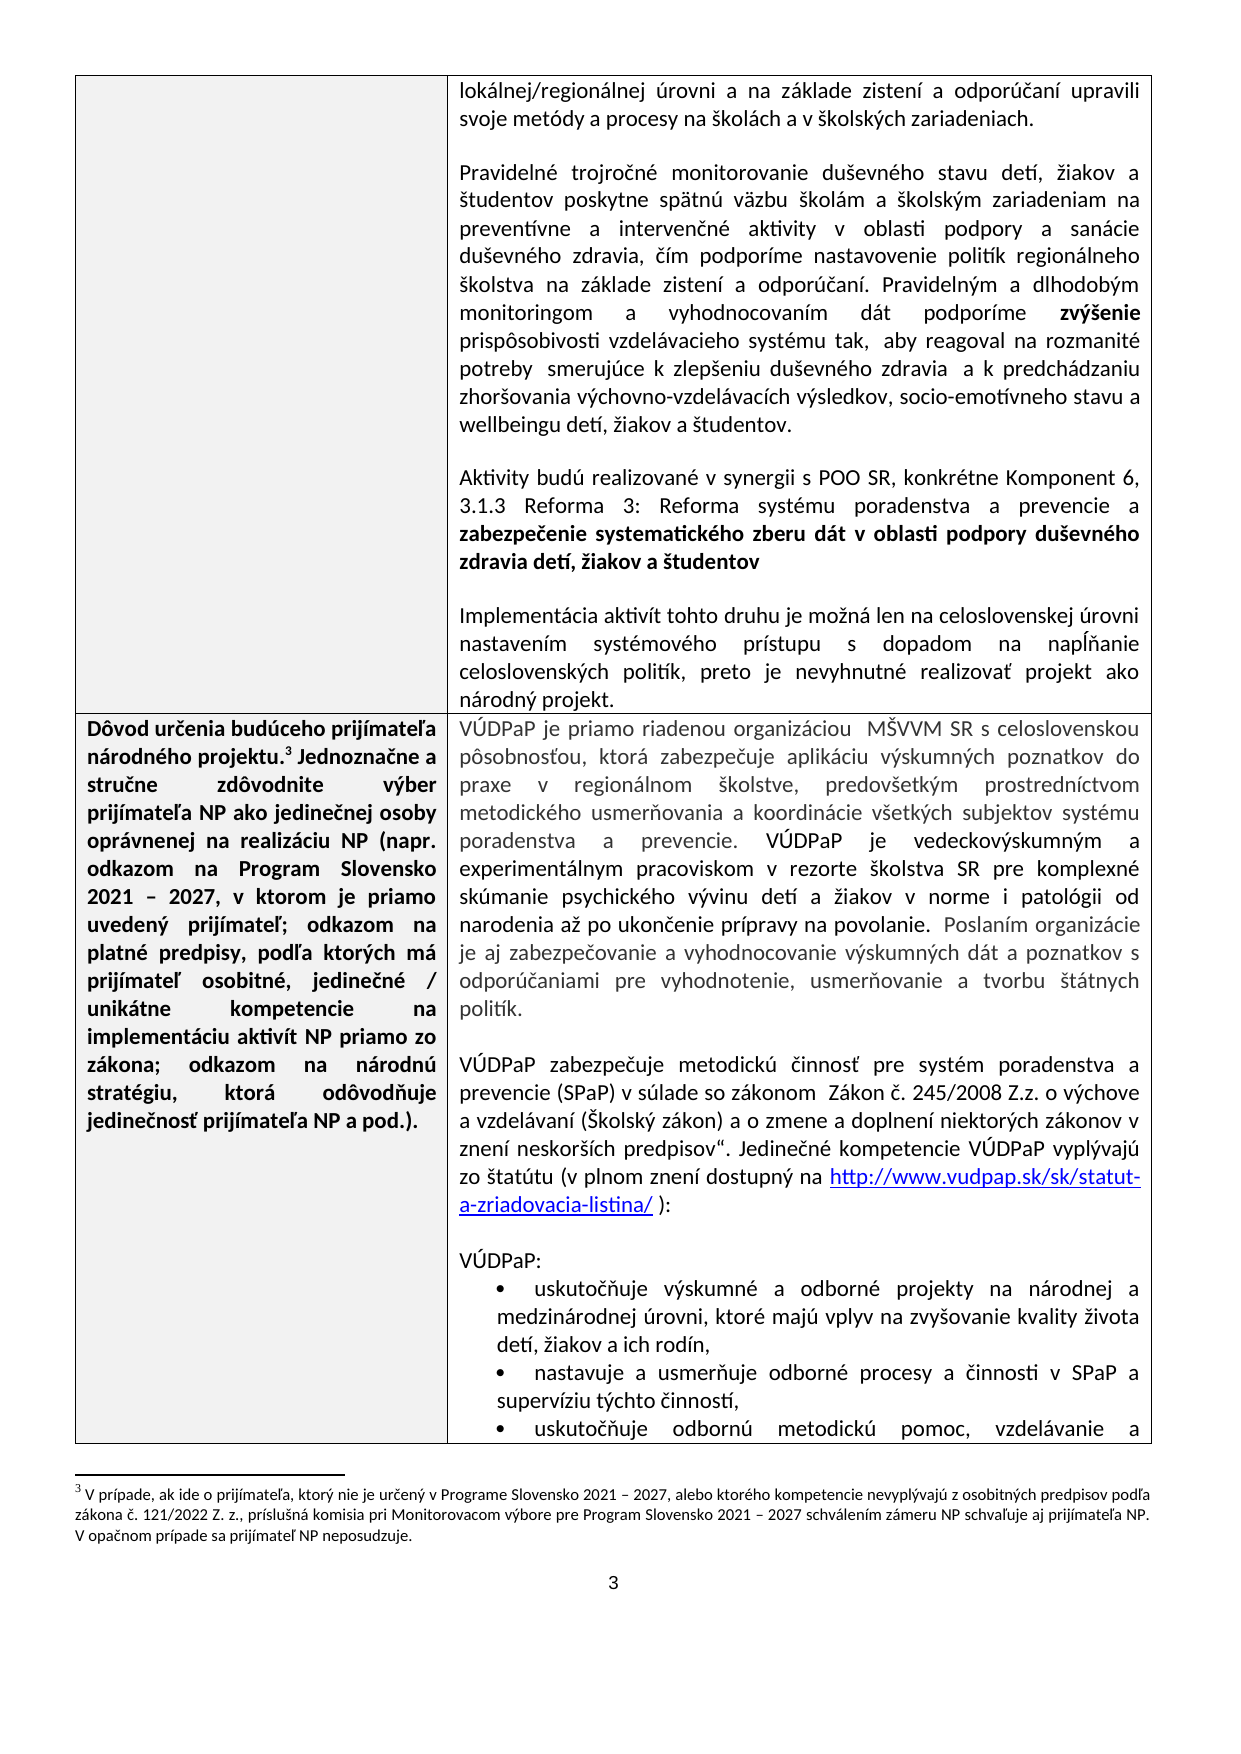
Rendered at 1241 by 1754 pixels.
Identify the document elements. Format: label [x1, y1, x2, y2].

table_cell [76, 76, 447, 713]
table_cell [76, 714, 447, 1443]
table_cell [448, 714, 1151, 1443]
table_cell [448, 76, 1151, 713]
